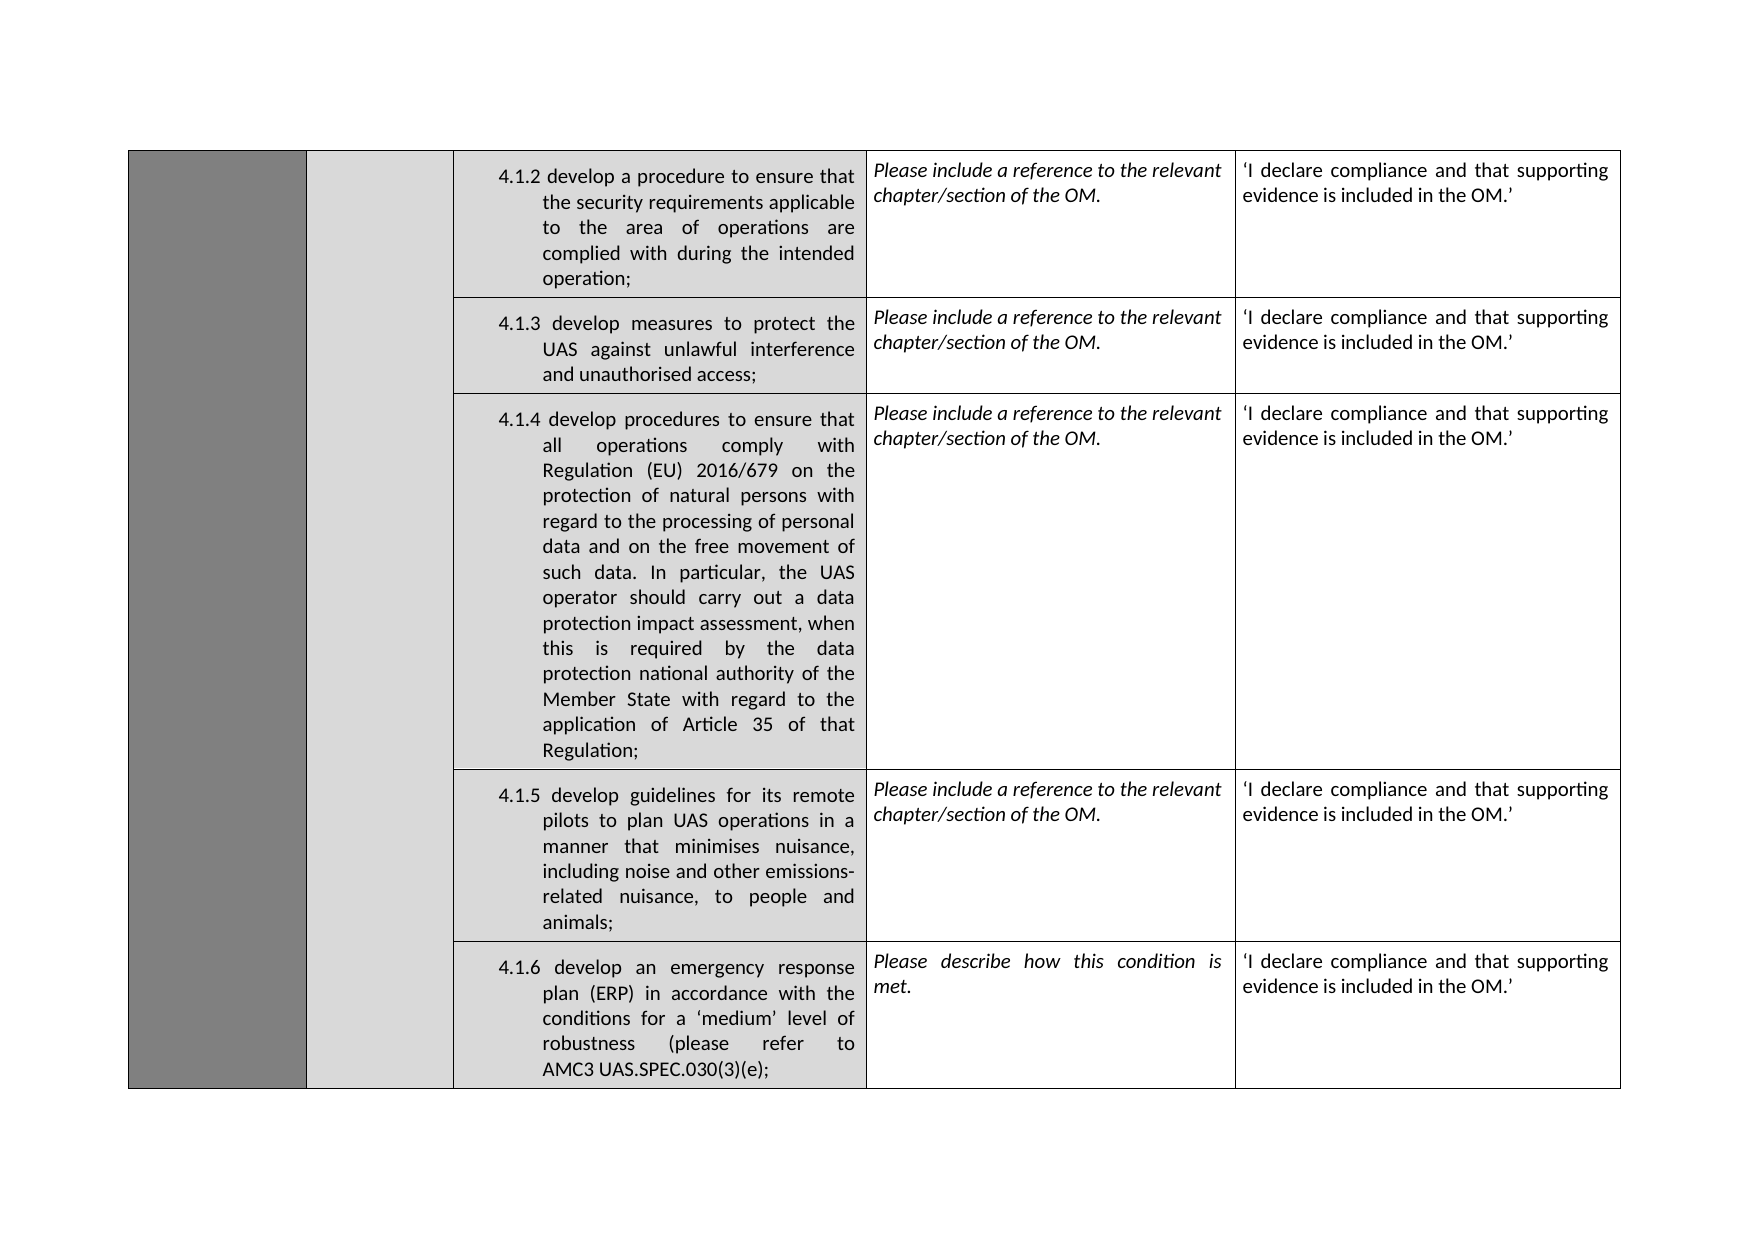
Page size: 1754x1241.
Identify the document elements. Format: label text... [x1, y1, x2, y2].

table_cell 4.1.4 develop procedures to ensure that all operations comply with Regulation (EU) 2016/679 on the protection of natural persons with regard to the processing of personal data and on the free movement of such data. In particular, the UAS operator should carry out a data protection impact assessment, when this is required by the data protection national authority of the Member State with regard to the application of Article 35 of that Regulation; [454, 394, 866, 768]
table_cell ‘I declare compliance and that supporting evidence is included in the OM.’ [1236, 394, 1620, 768]
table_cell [1236, 151, 1620, 297]
table_cell Please include a reference to the relevant chapter/section of the OM. [867, 394, 1235, 768]
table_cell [867, 942, 1235, 1088]
table_cell ‘I declare compliance and that supporting evidence is included in the OM.’ [1236, 770, 1620, 941]
table_cell 4.1.3 develop measures to protect the UAS against unlawful interference and unauthorised access; [454, 298, 866, 393]
table_cell 4.1.5 develop guidelines for its remote pilots to plan UAS operations in a manner that minimises nuisance, including noise and other emissions-related nuisance, to people and animals; [454, 770, 866, 941]
table_cell 4.1.6 develop an emergency response plan (ERP) in accordance with the conditions for a ‘medium’ level of robustness (please refer to AMC3 UAS.SPEC.030(3)(e); [454, 942, 866, 1088]
table_cell ‘I declare compliance and that supporting evidence is included in the OM.’ [1236, 298, 1620, 393]
table_cell Please include a reference to the relevant chapter/section of the OM. [867, 298, 1235, 393]
table_cell Please include a reference to the relevant chapter/section of the OM. [867, 151, 1235, 297]
table_cell 4.1.2 develop a procedure to ensure that the security requirements applicable to the area of operations are complied with during the intended operation; [454, 151, 866, 297]
table_cell ‘I declare compliance and that supporting evidence is included in the OM.’ [1236, 942, 1620, 1088]
table_cell Please include a reference to the relevant chapter/section of the OM. [867, 770, 1235, 941]
